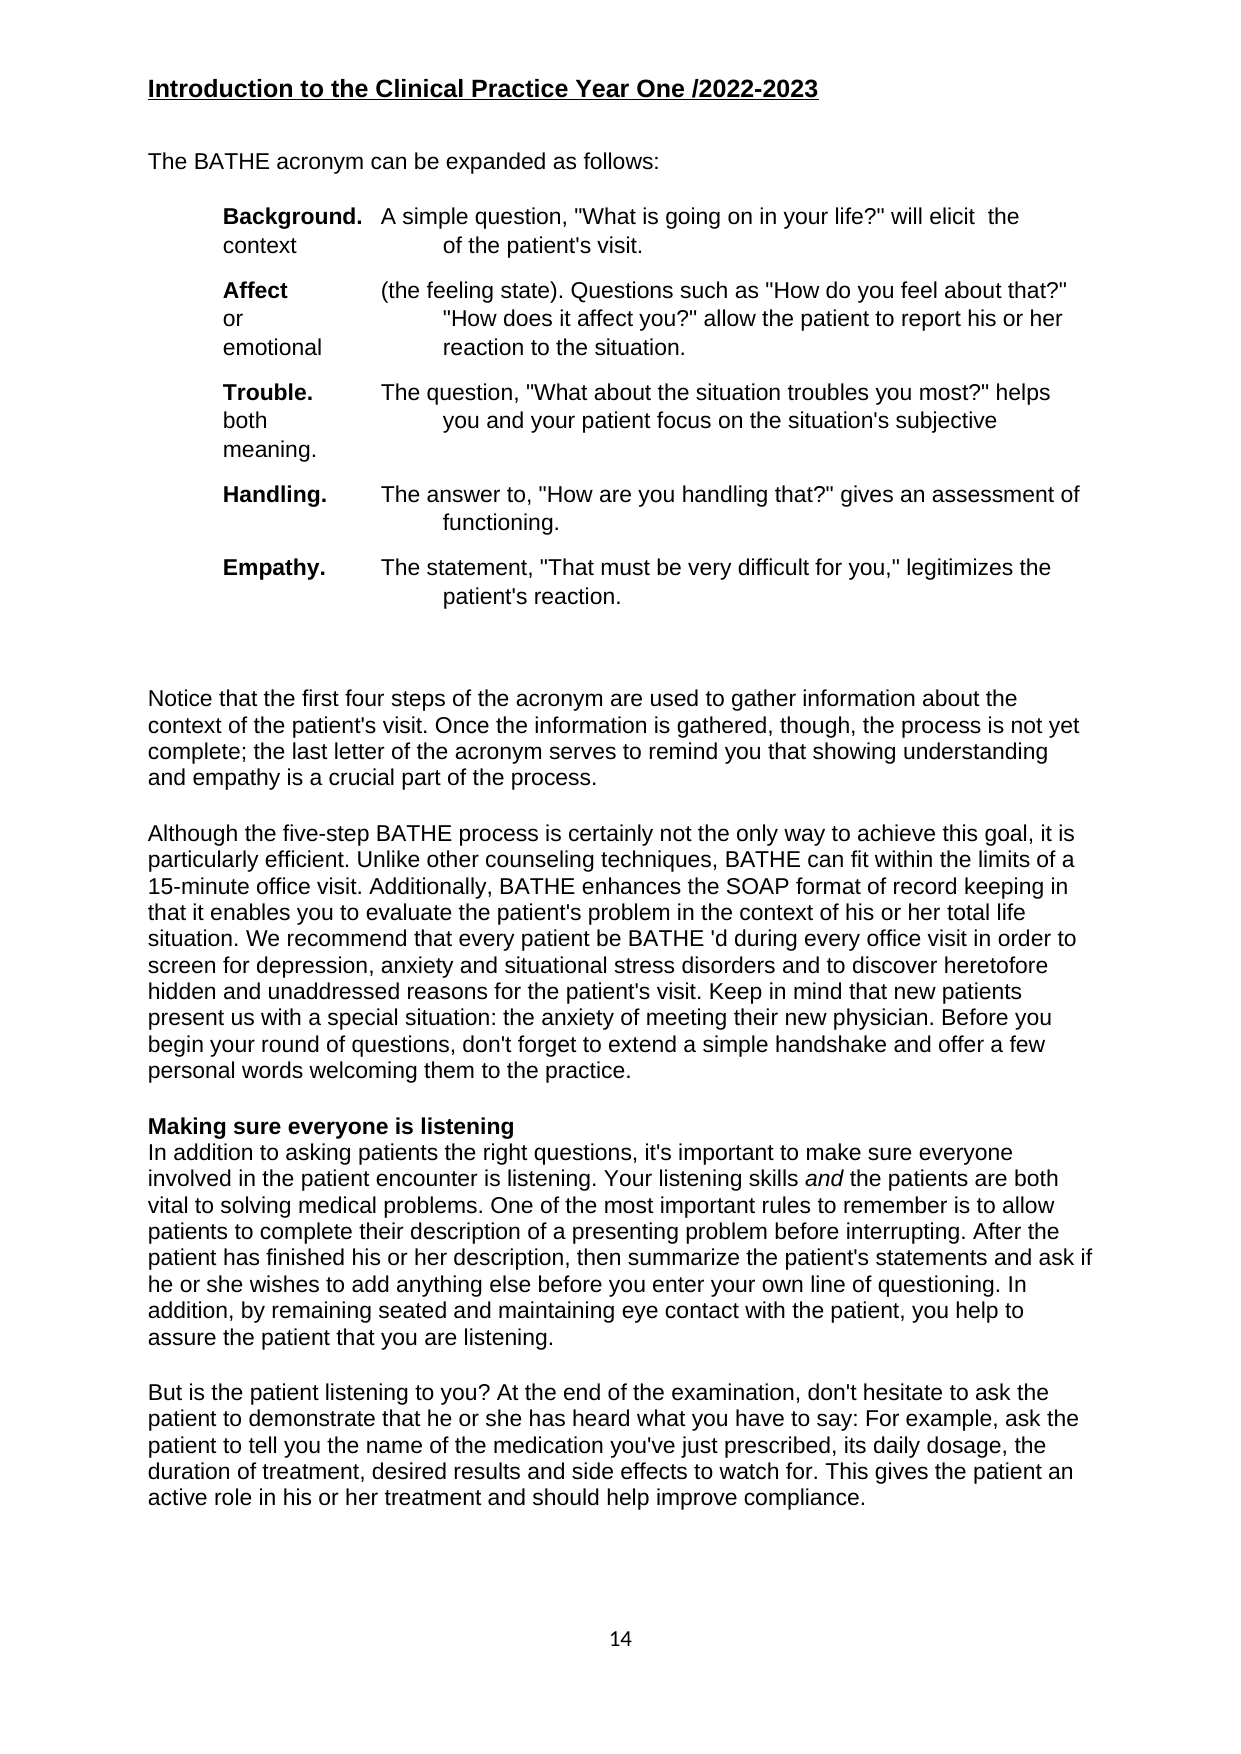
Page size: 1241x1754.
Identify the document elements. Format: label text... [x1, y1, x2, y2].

text Making sure everyone is listening In addition to asking patients the right questions, it's important to make sure everyone involved in the patient encounter is listening. Your listening skills and the patients are both vital to solving medical problems. One of the most important rules to remember is to allow patients to complete their description of a presenting problem before interrupting. After the patient has finished his or her description, then summarize the patient's statements and ask if he or she wishes to add anything else before you enter your own line of questioning. In addition, by remaining seated and maintaining eye contact with the patient, you help to assure the patient that you are listening. [148, 1113, 1093, 1350]
text The BATHE acronym can be expanded as follows: [148, 148, 1093, 174]
text Handling. The answer to, "How are you handling that?" gives an assessment of functioning. [223, 481, 1093, 535]
text Empathy. The statement, "That must be very difficult for you," legitimizes the patient's reaction. [223, 554, 1093, 609]
text Background. A simple question, "What is going on in your life?" will elicit the context of the patient's visit. [223, 203, 1093, 258]
text Trouble. The question, "What about the situation troubles you most?" helps both you and your patient focus on the situation's subjective meaning. [223, 379, 1093, 462]
text But is the patient listening to you? At the end of the examination, don't hesitate to ask the patient to demonstrate that he or she has heard what you have to say: For example, ask the patient to tell you the name of the medication you've just prescribed, its daily dosage, the duration of treatment, desired results and side effects to watch for. This gives the patient an active role in his or her treatment and should help improve compliance. [148, 1379, 1093, 1511]
text Notice that the first four steps of the acronym are used to gather information about the context of the patient's visit. Once the information is gathered, though, the process is not yet complete; the last letter of the acronym serves to remind you that showing understanding and empathy is a crucial part of the process. [148, 685, 1093, 791]
text Affect (the feeling state). Questions such as "How do you feel about that?" or "How does it affect you?" allow the patient to report his or her emotional reaction to the situation. [223, 277, 1093, 360]
text Although the five-step BATHE process is certainly not the only way to achieve this goal, it is particularly efficient. Unlike other counseling techniques, BATHE can fit within the limits of a 15-minute office visit. Additionally, BATHE enhances the SOAP format of record keeping in that it enables you to evaluate the patient's problem in the context of his or her total life situation. We recommend that every patient be BATHE 'd during every office visit in order to screen for depression, anxiety and situational stress disorders and to discover heretofore hidden and unaddressed reasons for the patient's visit. Keep in mind that new patients present us with a special situation: the anxiety of meeting their new physician. Before you begin your round of questions, don't forget to extend a simple handshake and offer a few personal words welcoming them to the practice. [148, 820, 1093, 1083]
